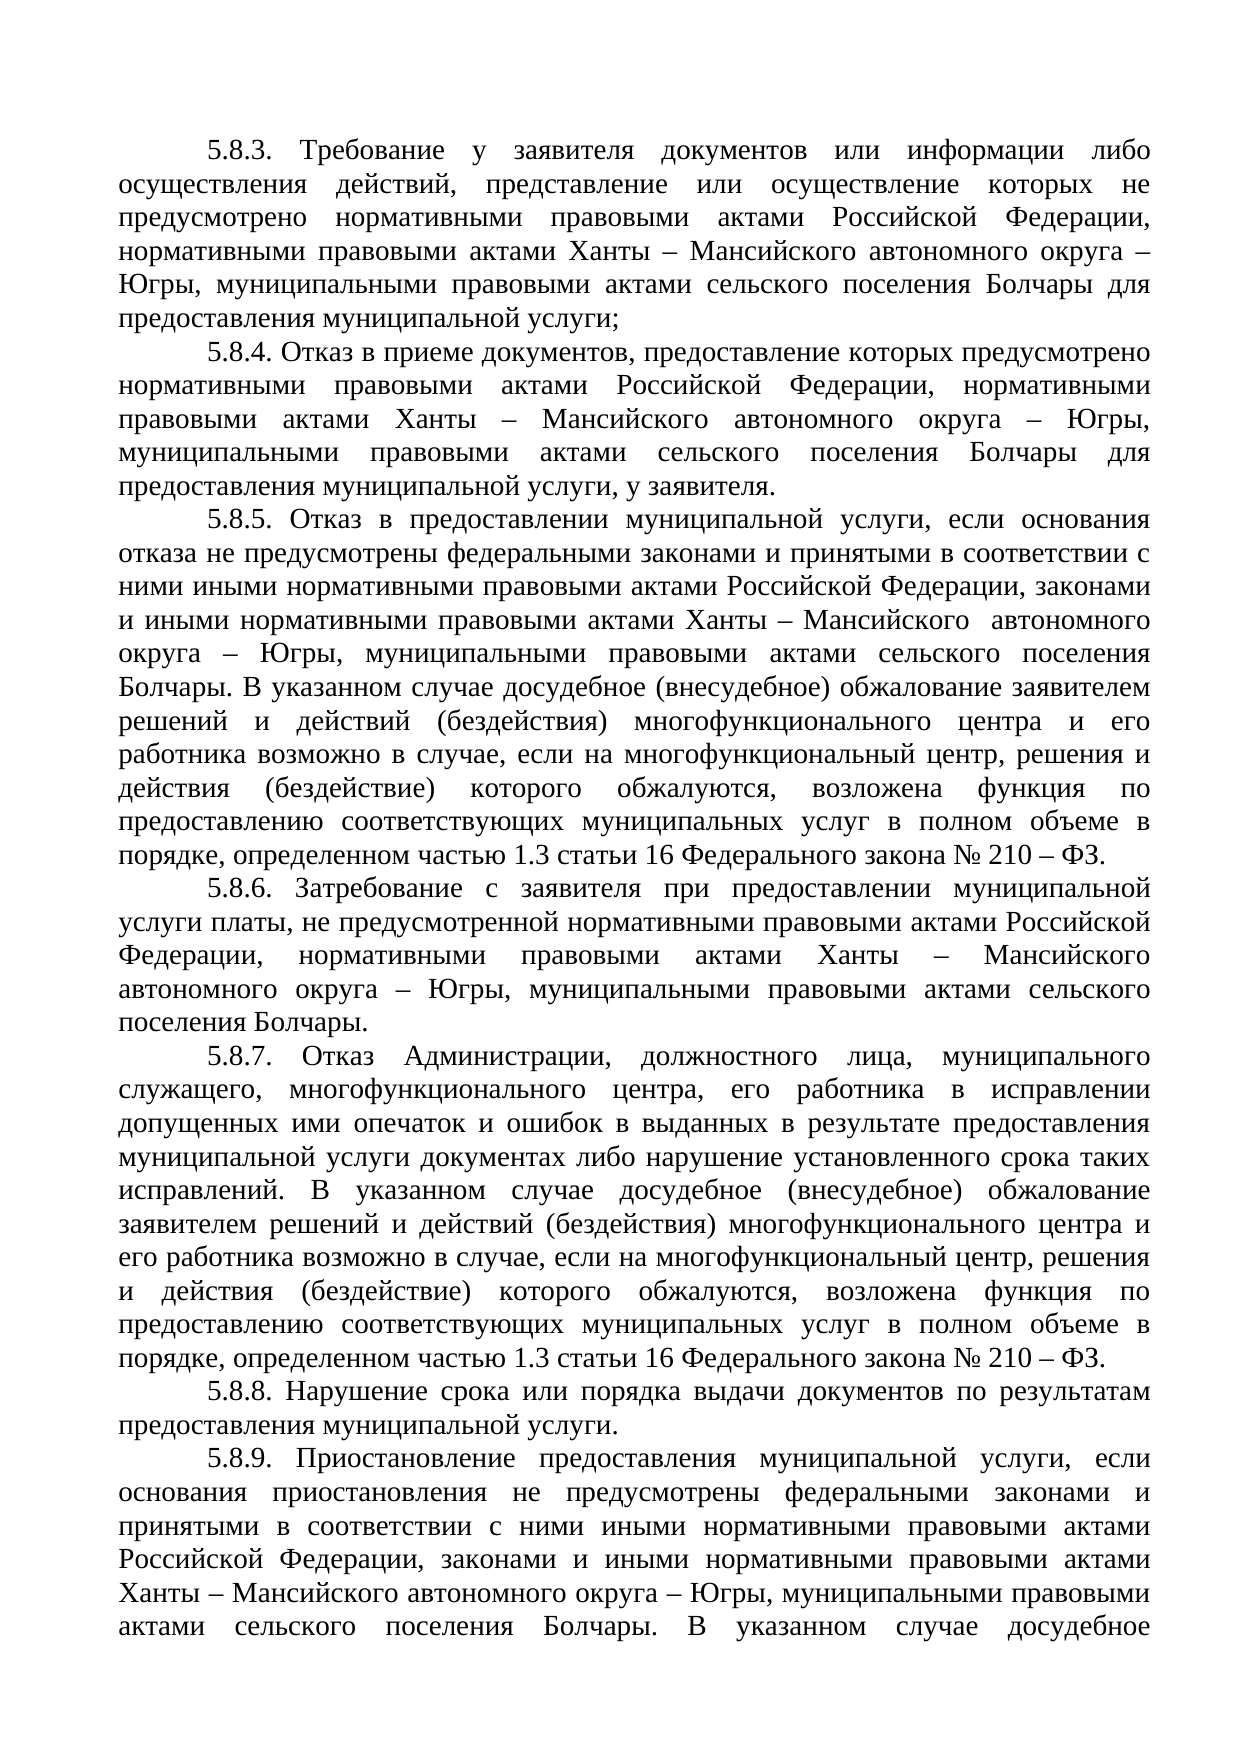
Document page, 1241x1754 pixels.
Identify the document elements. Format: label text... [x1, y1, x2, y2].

text 5.8.5. Отказ в предоставлении муниципальной услуги, если основания отказа не предусмотрены федеральными законами и принятыми в соответствии с ними иными нормативными правовыми актами Российской Федерации, законами и иными нормативными правовыми актами Ханты – Мансийского автономного округа – Югры, муниципальными правовыми актами сельского поселения Болчары. В указанном случае досудебное (внесудебное) обжалование заявителем решений и действий (бездействия) многофункционального центра и его работника возможно в случае, если на многофункциональный центр, решения и действия (бездействие) которого обжалуются, возложена функция по предоставлению соответствующих муниципальных услуг в полном объеме в порядке, определенном частью 1.3 статьи 16 Федерального закона № 210 – ФЗ. [118, 501, 1151, 870]
text 5.8.3. Требование у заявителя документов или информации либо осуществления действий, представление или осуществление которых не предусмотрено нормативными правовыми актами Российской Федерации, нормативными правовыми актами Ханты – Мансийского автономного округа – Югры, муниципальными правовыми актами сельского поселения Болчары для предоставления муниципальной услуги; [118, 132, 1151, 334]
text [118, 1441, 1151, 1642]
text 5.8.6. Затребование с заявителя при предоставлении муниципальной услуги платы, не предусмотренной нормативными правовыми актами Российской Федерации, нормативными правовыми актами Ханты – Мансийского автономного округа – Югры, муниципальными правовыми актами сельского поселения Болчары. [118, 870, 1151, 1038]
text 5.8.7. Отказ Администрации, должностного лица, муниципального служащего, многофункционального центра, его работника в исправлении допущенных ими опечаток и ошибок в выданных в результате предоставления муниципальной услуги документах либо нарушение установленного срока таких исправлений. В указанном случае досудебное (внесудебное) обжалование заявителем решений и действий (бездействия) многофункционального центра и его работника возможно в случае, если на многофункциональный центр, решения и действия (бездействие) которого обжалуются, возложена функция по предоставлению соответствующих муниципальных услуг в полном объеме в порядке, определенном частью 1.3 статьи 16 Федерального закона № 210 – ФЗ. [118, 1038, 1151, 1373]
text 5.8.4. Отказ в приеме документов, предоставление которых предусмотрено нормативными правовыми актами Российской Федерации, нормативными правовыми актами Ханты – Мансийского автономного округа – Югры, муниципальными правовыми актами сельского поселения Болчары для предоставления муниципальной услуги, у заявителя. [118, 334, 1151, 501]
text 5.8.8. Нарушение срока или порядка выдачи документов по результатам предоставления муниципальной услуги. [118, 1373, 1151, 1441]
